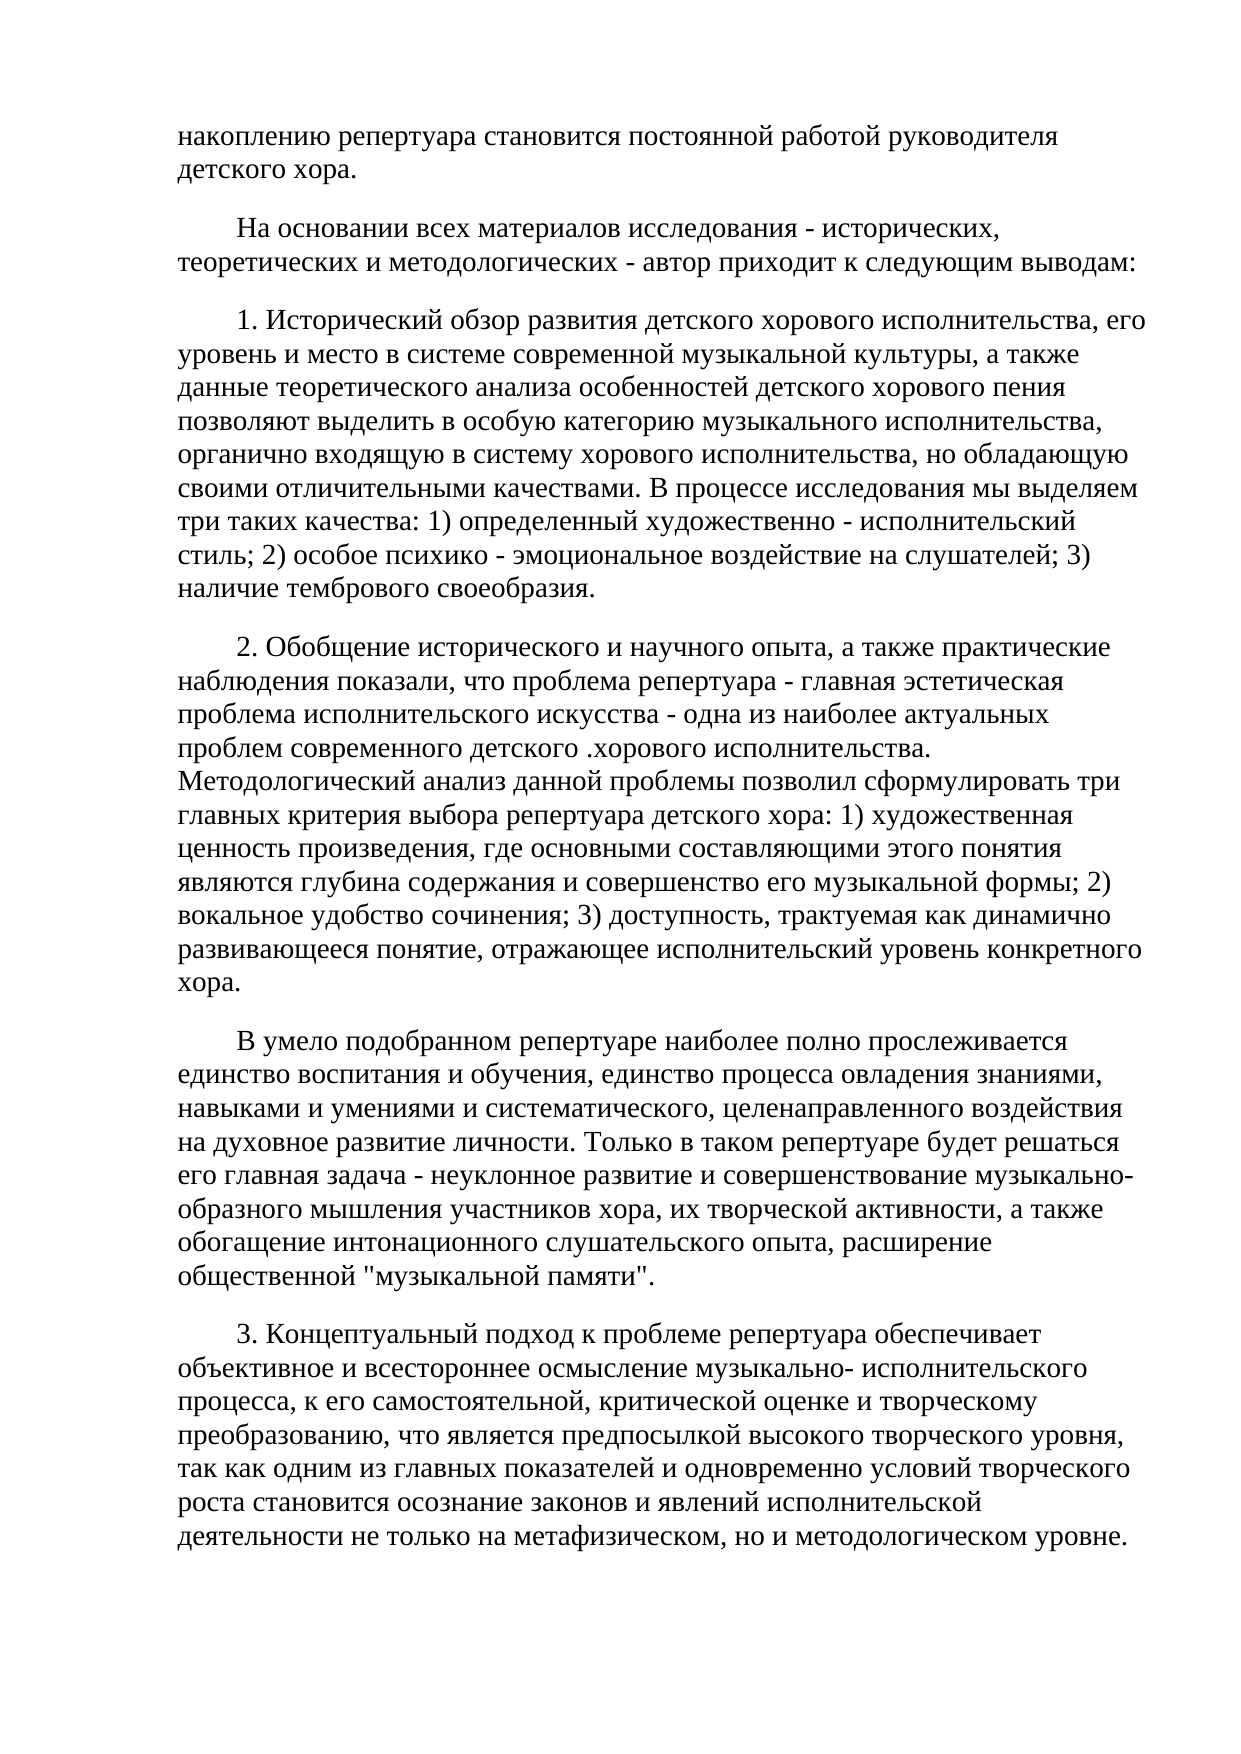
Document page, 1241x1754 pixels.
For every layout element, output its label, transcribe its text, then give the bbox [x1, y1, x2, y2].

text На основании всех материалов исследования - исторических, теоретических и методологических - автор приходит к следующим выводам: [177, 210, 1152, 277]
text 2. Обобщение исторического и научного опыта, а также практические наблюдения показали, что проблема репертуара - главная эстетическая проблема исполнительского искусства - одна из наиболее актуальных проблем современного детского .хорового исполнительства. Методологический анализ данной проблемы позволил сформулировать три главных критерия выбора репертуара детского хора: 1) художественная ценность произведения, где основными составляющими этого понятия являются глубина содержания и совершенство его музыкальной формы; 2) вокальное удобство сочинения; 3) доступность, трактуемая как динамично развивающееся понятие, отражающее исполнительский уровень конкретного хора. [177, 629, 1152, 998]
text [177, 118, 1152, 185]
text 3. Концептуальный подход к проблеме репертуара обеспечивает объективное и всестороннее осмысление музыкально- исполнительского процесса, к его самостоятельной, критической оценке и творческому преобразованию, что является предпосылкой высокого творческого уровня, так как одним из главных показателей и одновременно условий творческого роста становится осознание законов и явлений исполнительской деятельности не только на метафизическом, но и методологическом уровне. [177, 1316, 1152, 1551]
text 1. Исторический обзор развития детского хорового исполнительства, его уровень и место в системе современной музыкальной культуры, а также данные теоретического анализа особенностей детского хорового пения позволяют выделить в особую категорию музыкального исполнительства, органично входящую в систему хорового исполнительства, но обладающую своими отличительными качествами. В процессе исследования мы выделяем три таких качества: 1) определенный художественно - исполнительский стиль; 2) особое психико - эмоциональное воздействие на слушателей; 3) наличие тембрового своеобразия. [177, 302, 1152, 604]
text В умело подобранном репертуаре наиболее полно прослеживается единство воспитания и обучения, единство процесса овладения знаниями, навыками и умениями и систематического, целенаправленного воздействия на духовное развитие личности. Только в таком репертуаре будет решаться его главная задача - неуклонное развитие и совершенствование музыкально-образного мышления участников хора, их творческой активности, а также обогащение интонационного слушательского опыта, расширение общественной "музыкальной памяти". [177, 1023, 1152, 1291]
